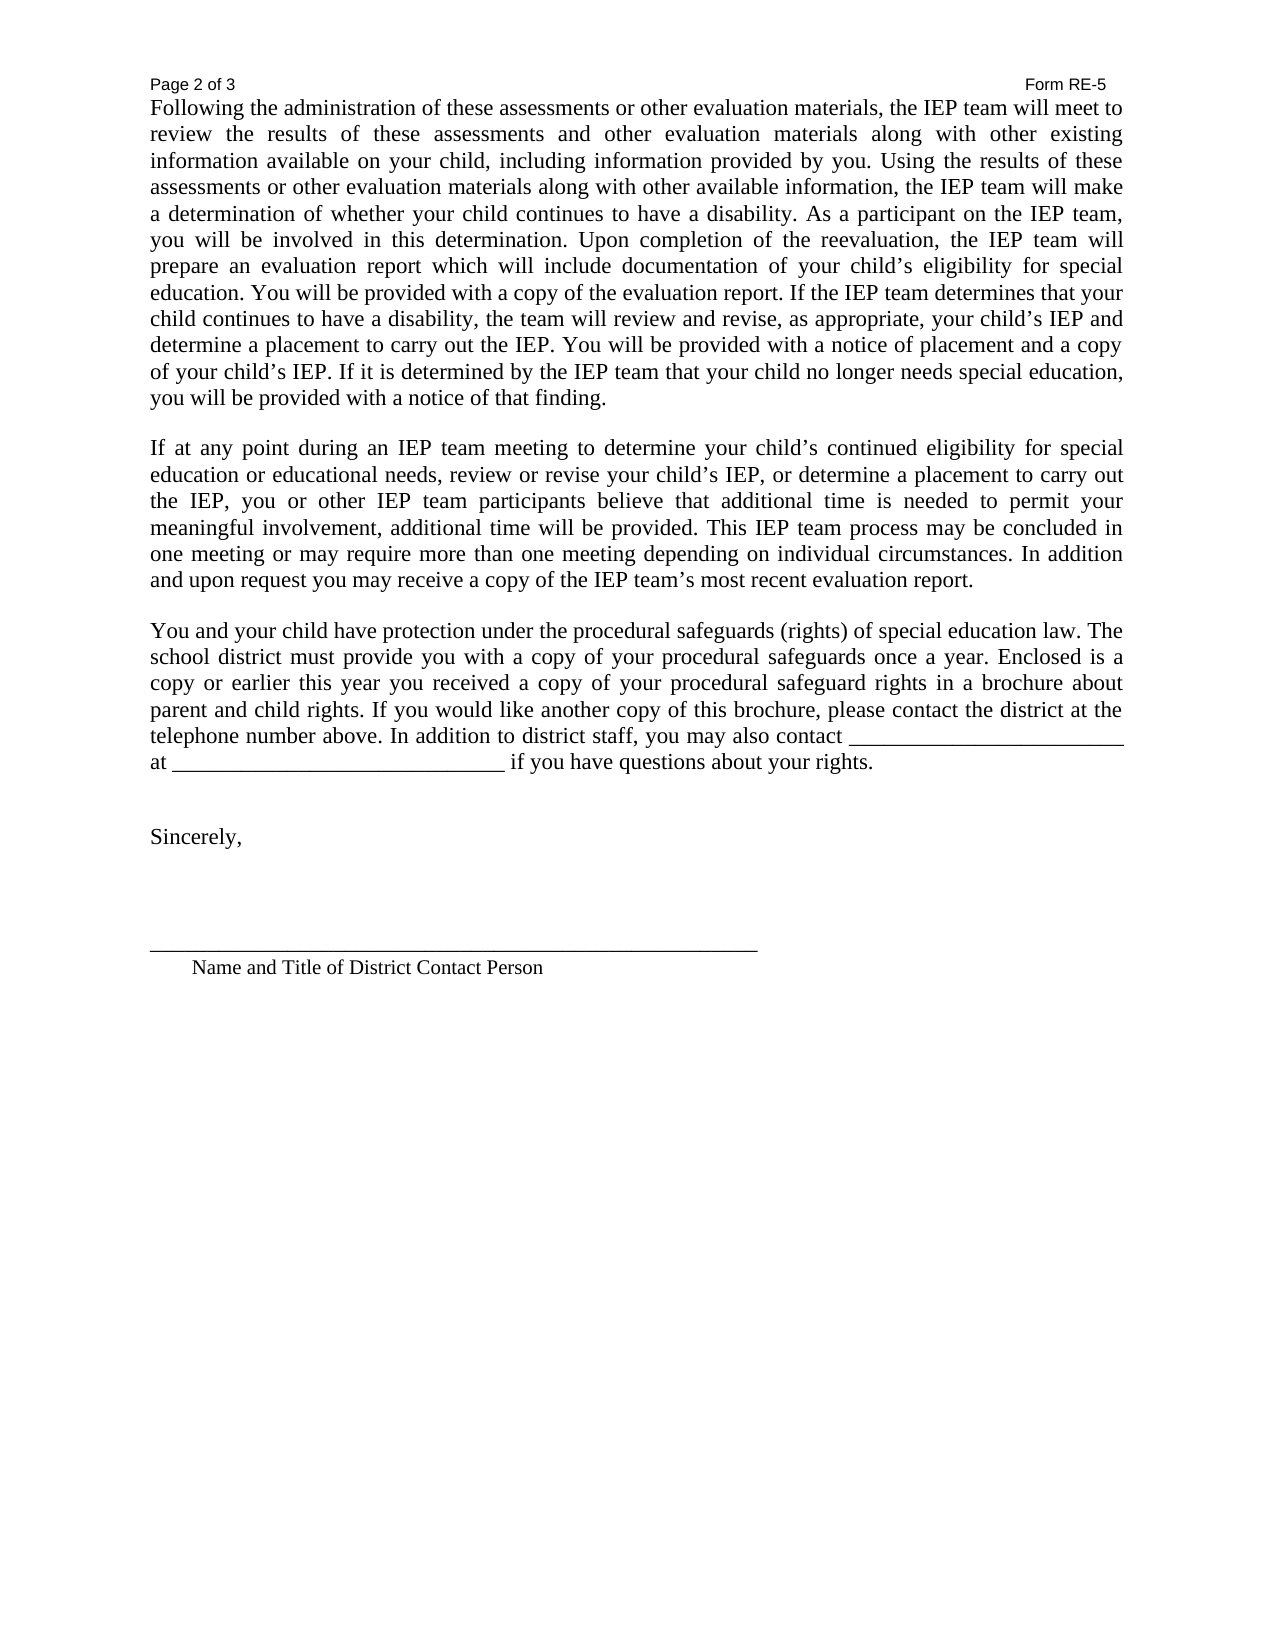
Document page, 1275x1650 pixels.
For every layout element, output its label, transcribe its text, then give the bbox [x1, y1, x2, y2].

text You and your child have protection under the procedural safeguards (rights) of special education law. The school district must provide you with a copy of your procedural safeguards once a year. Enclosed is a copy or earlier this year you received a copy of your procedural safeguard rights in a brochure about parent and child rights. If you would like another copy of this brochure, please contact the district at the telephone number above. In addition to district staff, you may also contact ________________________ at _____________________________ if you have questions about your rights. [150, 617, 1125, 775]
text Name and Title of District Contact Person [150, 955, 1125, 979]
text Sincerely, [150, 823, 1125, 849]
text Following the administration of these assessments or other evaluation materials, the IEP team will meet to review the results of these assessments and other evaluation materials along with other existing information available on your child, including information provided by you. Using the results of these assessments or other evaluation materials along with other available information, the IEP team will make a determination of whether your child continues to have a disability. As a participant on the IEP team, you will be involved in this determination. Upon completion of the reevaluation, the IEP team will prepare an evaluation report which will include documentation of your child’s eligibility for special education. You will be provided with a copy of the evaluation report. If the IEP team determines that your child continues to have a disability, the team will review and revise, as appropriate, your child’s IEP and determine a placement to carry out the IEP. You will be provided with a notice of placement and a copy of your child’s IEP. If it is determined by the IEP team that your child no longer needs special education, you will be provided with a notice of that finding. [150, 94, 1125, 410]
text _____________________________________________________ [150, 928, 1125, 955]
text If at any point during an IEP team meeting to determine your child’s continued eligibility for special education or educational needs, review or revise your child’s IEP, or determine a placement to carry out the IEP, you or other IEP team participants believe that additional time is needed to permit your meaningful involvement, additional time will be provided. This IEP team process may be concluded in one meeting or may require more than one meeting depending on individual circumstances. In addition and upon request you may receive a copy of the IEP team’s most recent evaluation report. [150, 434, 1125, 593]
